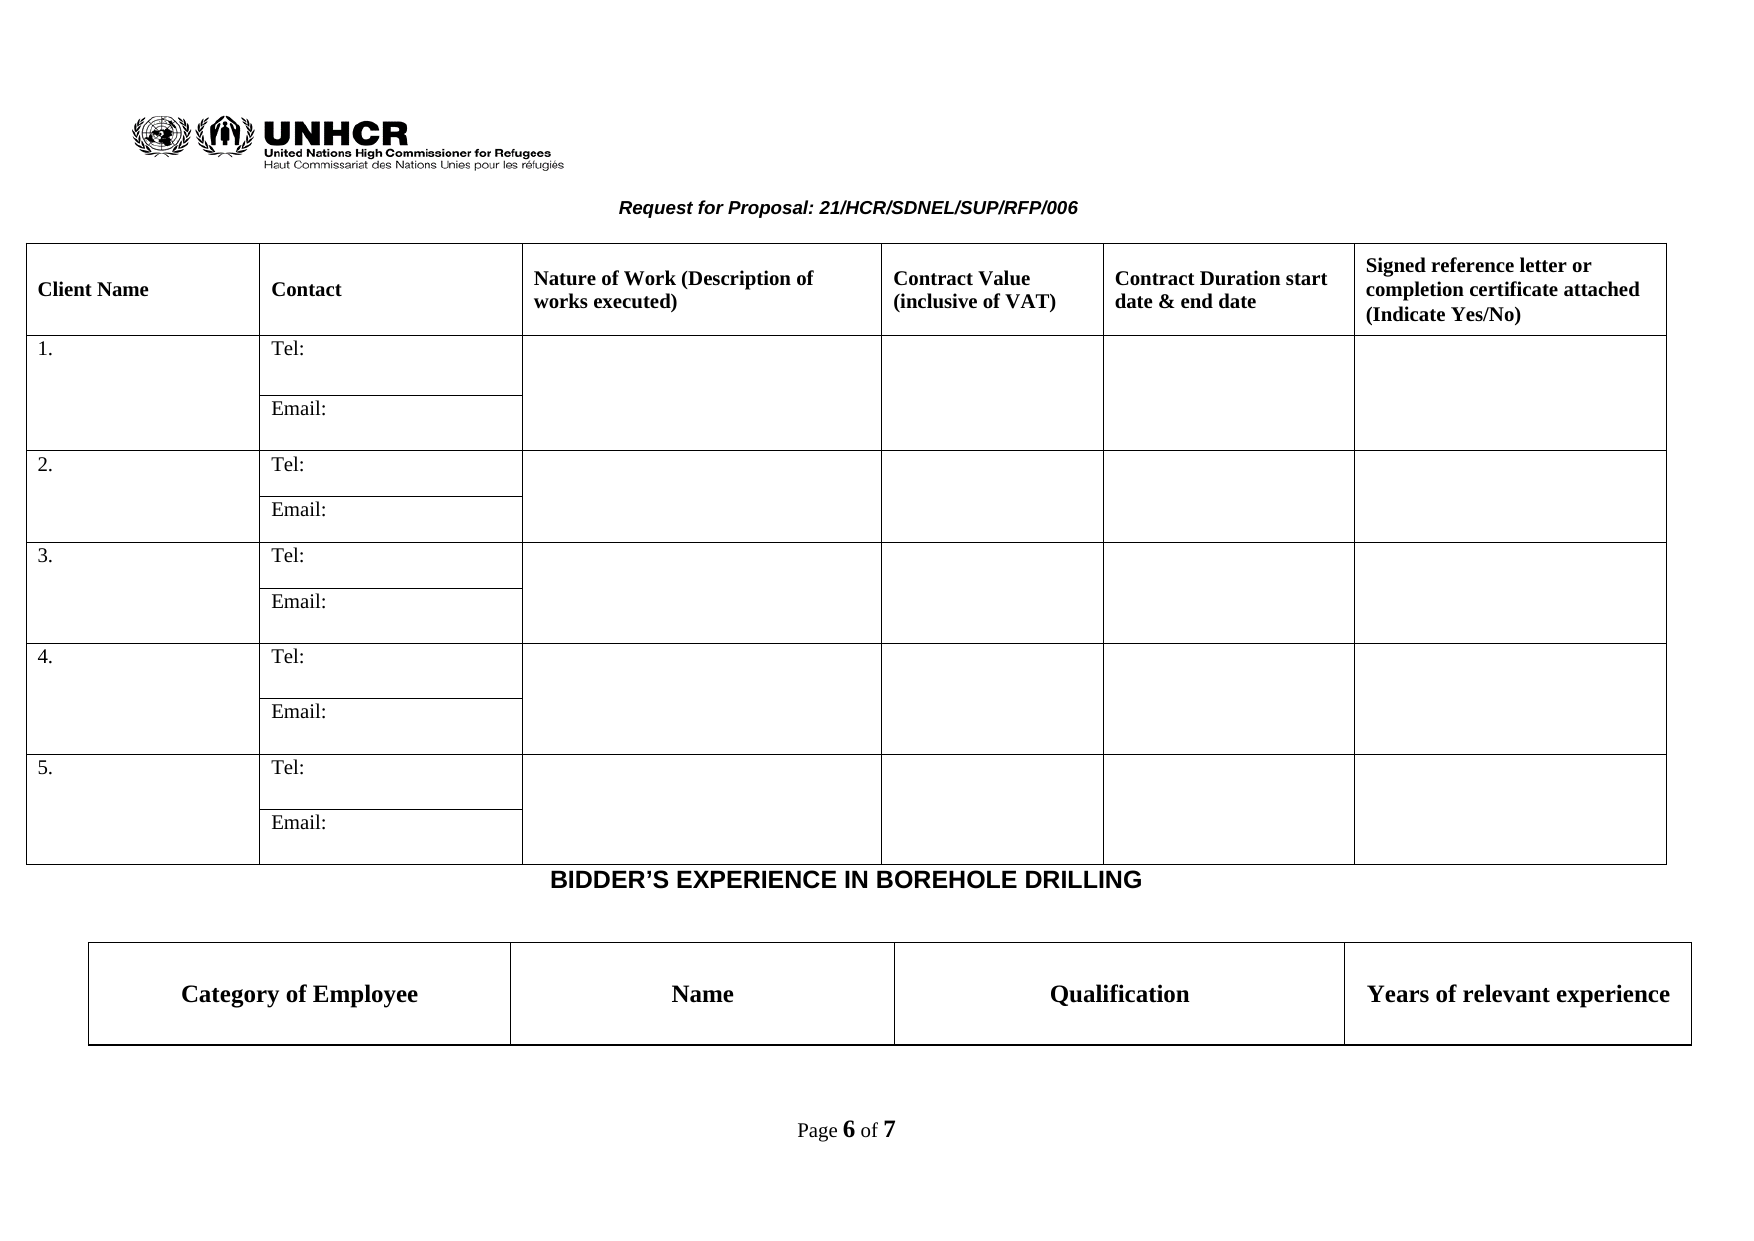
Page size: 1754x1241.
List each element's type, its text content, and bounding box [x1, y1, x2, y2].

table_cell [1104, 451, 1354, 542]
table_cell [1104, 336, 1354, 450]
table_header Nature of Work (Description of works executed) [523, 244, 881, 335]
table_header Client Name [27, 244, 259, 335]
table_cell [1355, 543, 1666, 643]
table_cell Tel: [260, 451, 522, 496]
table_cell [882, 336, 1103, 450]
table_cell [882, 755, 1103, 864]
table_cell [882, 644, 1103, 753]
table_cell [1104, 543, 1354, 643]
table_cell Tel: [260, 755, 522, 809]
table_header Contract Value (inclusive of VAT) [882, 244, 1103, 335]
table_cell Tel: [260, 336, 522, 395]
table_cell Tel: [260, 543, 522, 588]
table_cell Tel: [260, 644, 522, 698]
table_cell Email: [260, 589, 522, 643]
table_cell 3. [27, 543, 259, 643]
table_cell [523, 644, 881, 753]
table_cell 5. [27, 755, 259, 864]
table_cell [882, 543, 1103, 643]
table_cell [1104, 644, 1354, 753]
table_cell [882, 451, 1103, 542]
table_cell Email: [260, 497, 522, 542]
picture [88, 73, 597, 197]
table_cell 4. [27, 644, 259, 753]
table_cell 1. [27, 336, 259, 450]
table_cell [1355, 336, 1666, 450]
table_cell 2. [27, 451, 259, 542]
table_cell [523, 543, 881, 643]
table_header Contract Duration start date & end date [1104, 244, 1354, 335]
table_cell [523, 336, 881, 450]
text BIDDER’S EXPERIENCE IN BOREHOLE DRILLING [88, 865, 1604, 894]
table_cell Email: [260, 699, 522, 753]
table_header Contact [260, 244, 522, 335]
table_cell [1355, 644, 1666, 753]
table_cell [523, 451, 881, 542]
table_cell [1104, 755, 1354, 864]
table_cell [1355, 451, 1666, 542]
table_cell Email: [260, 396, 522, 450]
table_header Signed reference letter or completion certificate attached (Indicate Yes/No) [1355, 244, 1666, 335]
table_cell [523, 755, 881, 864]
table_cell [1355, 755, 1666, 864]
table_cell Email: [260, 810, 522, 864]
